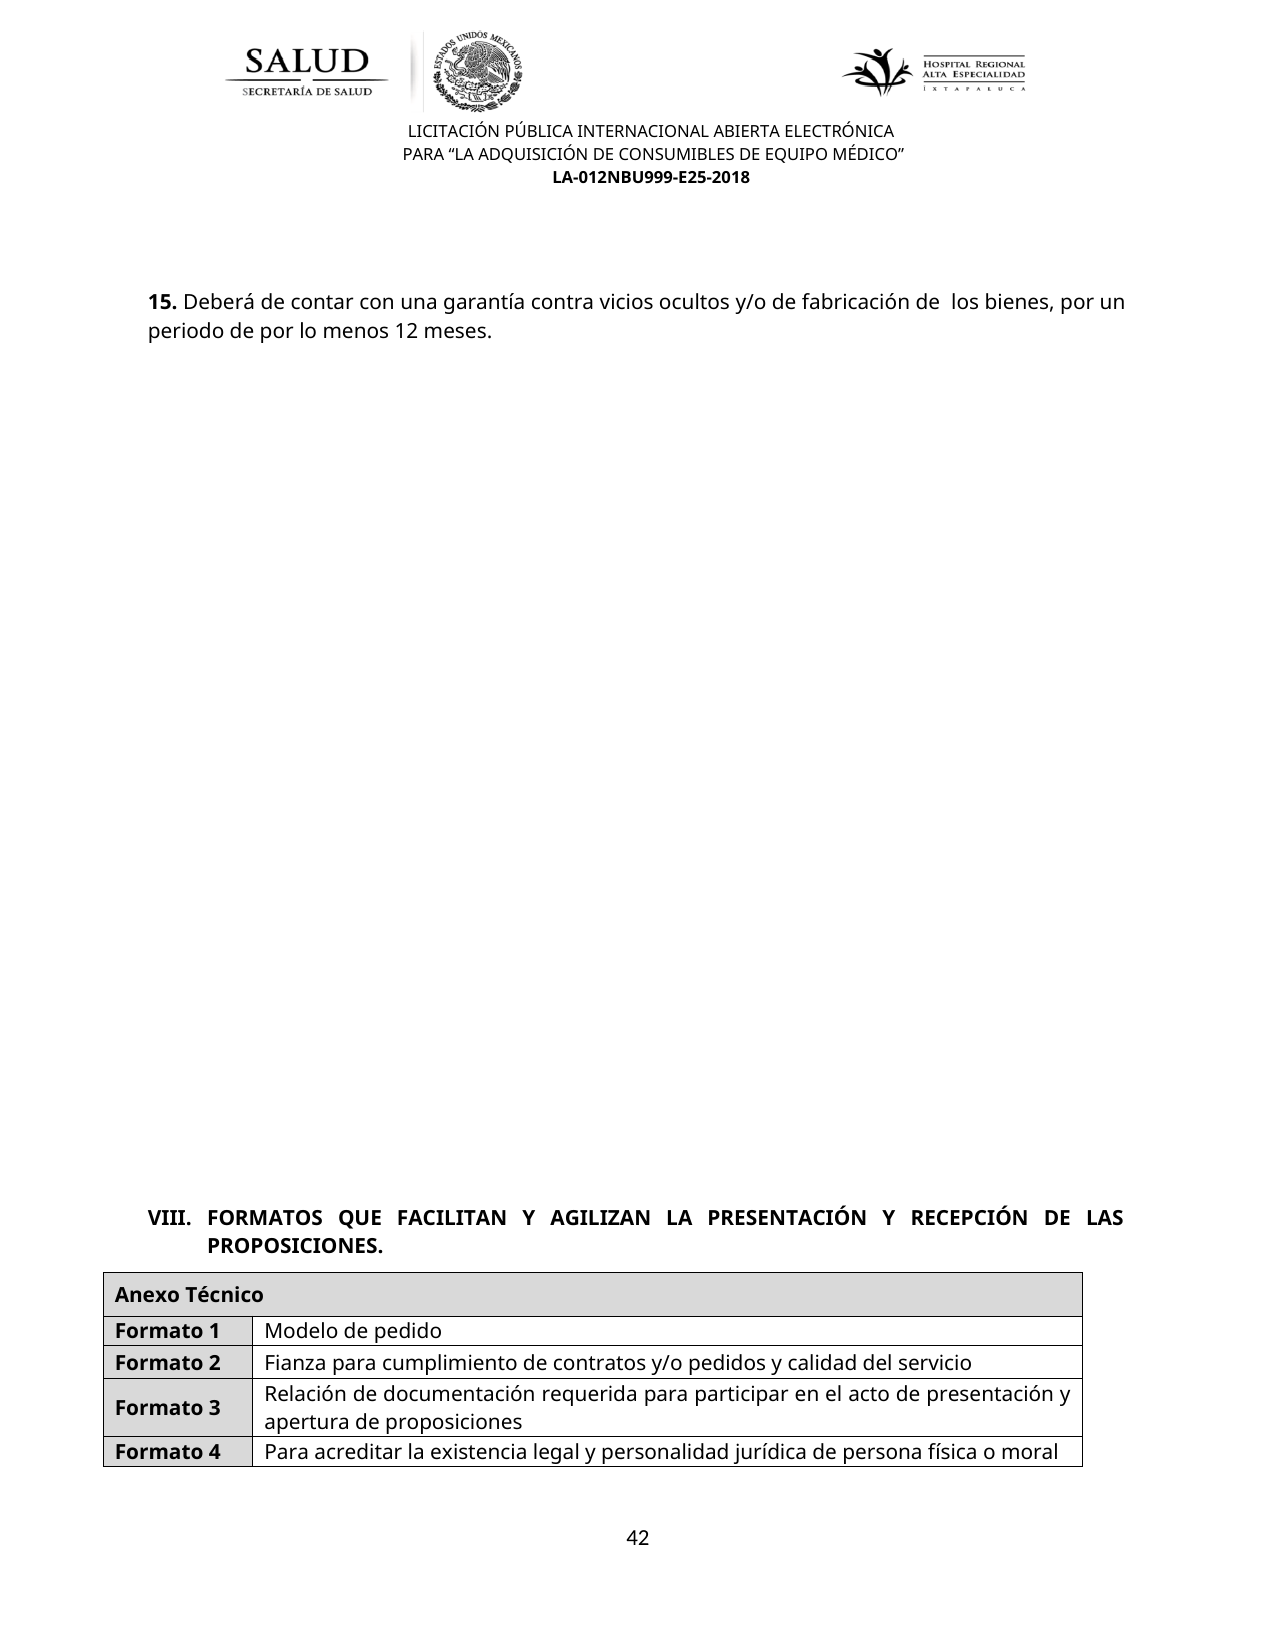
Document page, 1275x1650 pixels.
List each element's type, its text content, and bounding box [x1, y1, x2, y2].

list FORMATOS QUE FACILITAN Y AGILIZAN LA PRESENTACIÓN Y RECEPCIÓN DE LAS PROPOSICIONES. [148, 1203, 1125, 1260]
table_cell Formato 4 [104, 1437, 252, 1466]
table_header Anexo Técnico [104, 1273, 1082, 1316]
table_cell Formato 2 [104, 1346, 252, 1378]
table_cell Modelo de pedido [253, 1317, 1082, 1345]
table_cell Formato 1 [104, 1317, 252, 1345]
text 15. Deberá de contar con una garantía contra vicios ocultos y/o de fabricación de los bienes, por un periodo de por lo menos 12 meses. [148, 287, 1127, 344]
table_cell Formato 3 [104, 1379, 252, 1436]
table_cell Para acreditar la existencia legal y personalidad jurídica de persona física o moral [253, 1437, 1082, 1466]
table_cell Relación de documentación requerida para participar en el acto de presentación y apertura de proposiciones [253, 1379, 1082, 1436]
table_cell Fianza para cumplimiento de contratos y/o pedidos y calidad del servicio [253, 1346, 1082, 1378]
